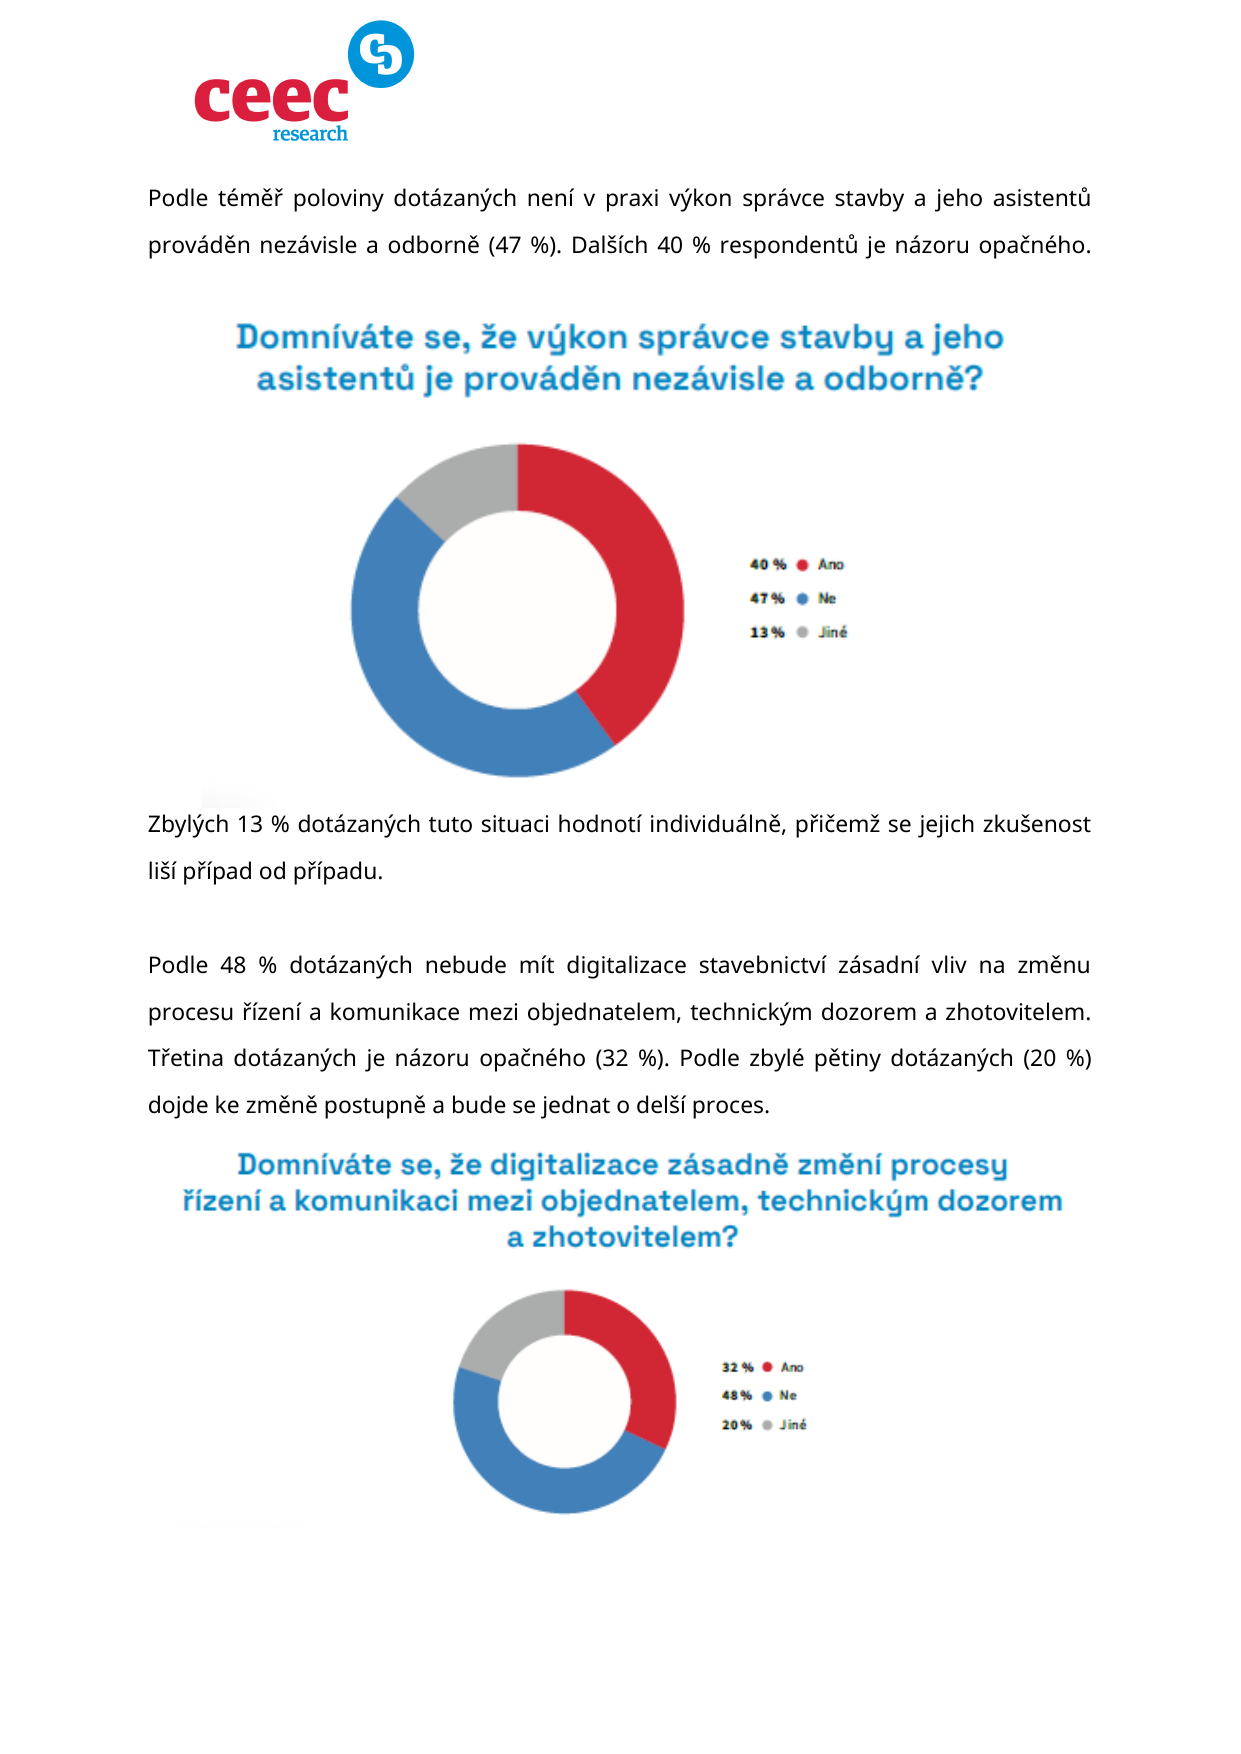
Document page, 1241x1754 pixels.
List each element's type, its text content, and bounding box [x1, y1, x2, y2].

picture [173, 1127, 1077, 1530]
text Podle 48 % dotázaných nebude mít digitalizace stavebnictví zásadní vliv na změnu procesu řízení a komunikace mezi objednatelem, technickým dozorem a zhotovitelem. Třetina dotázaných je názoru opačného (32 %). Podle zbylé pětiny dotázaných (20 %) dojde ke změně postupně a bude se jednat o delší proces. [148, 948, 1093, 1120]
picture [201, 293, 1039, 808]
picture [146, 0, 457, 166]
